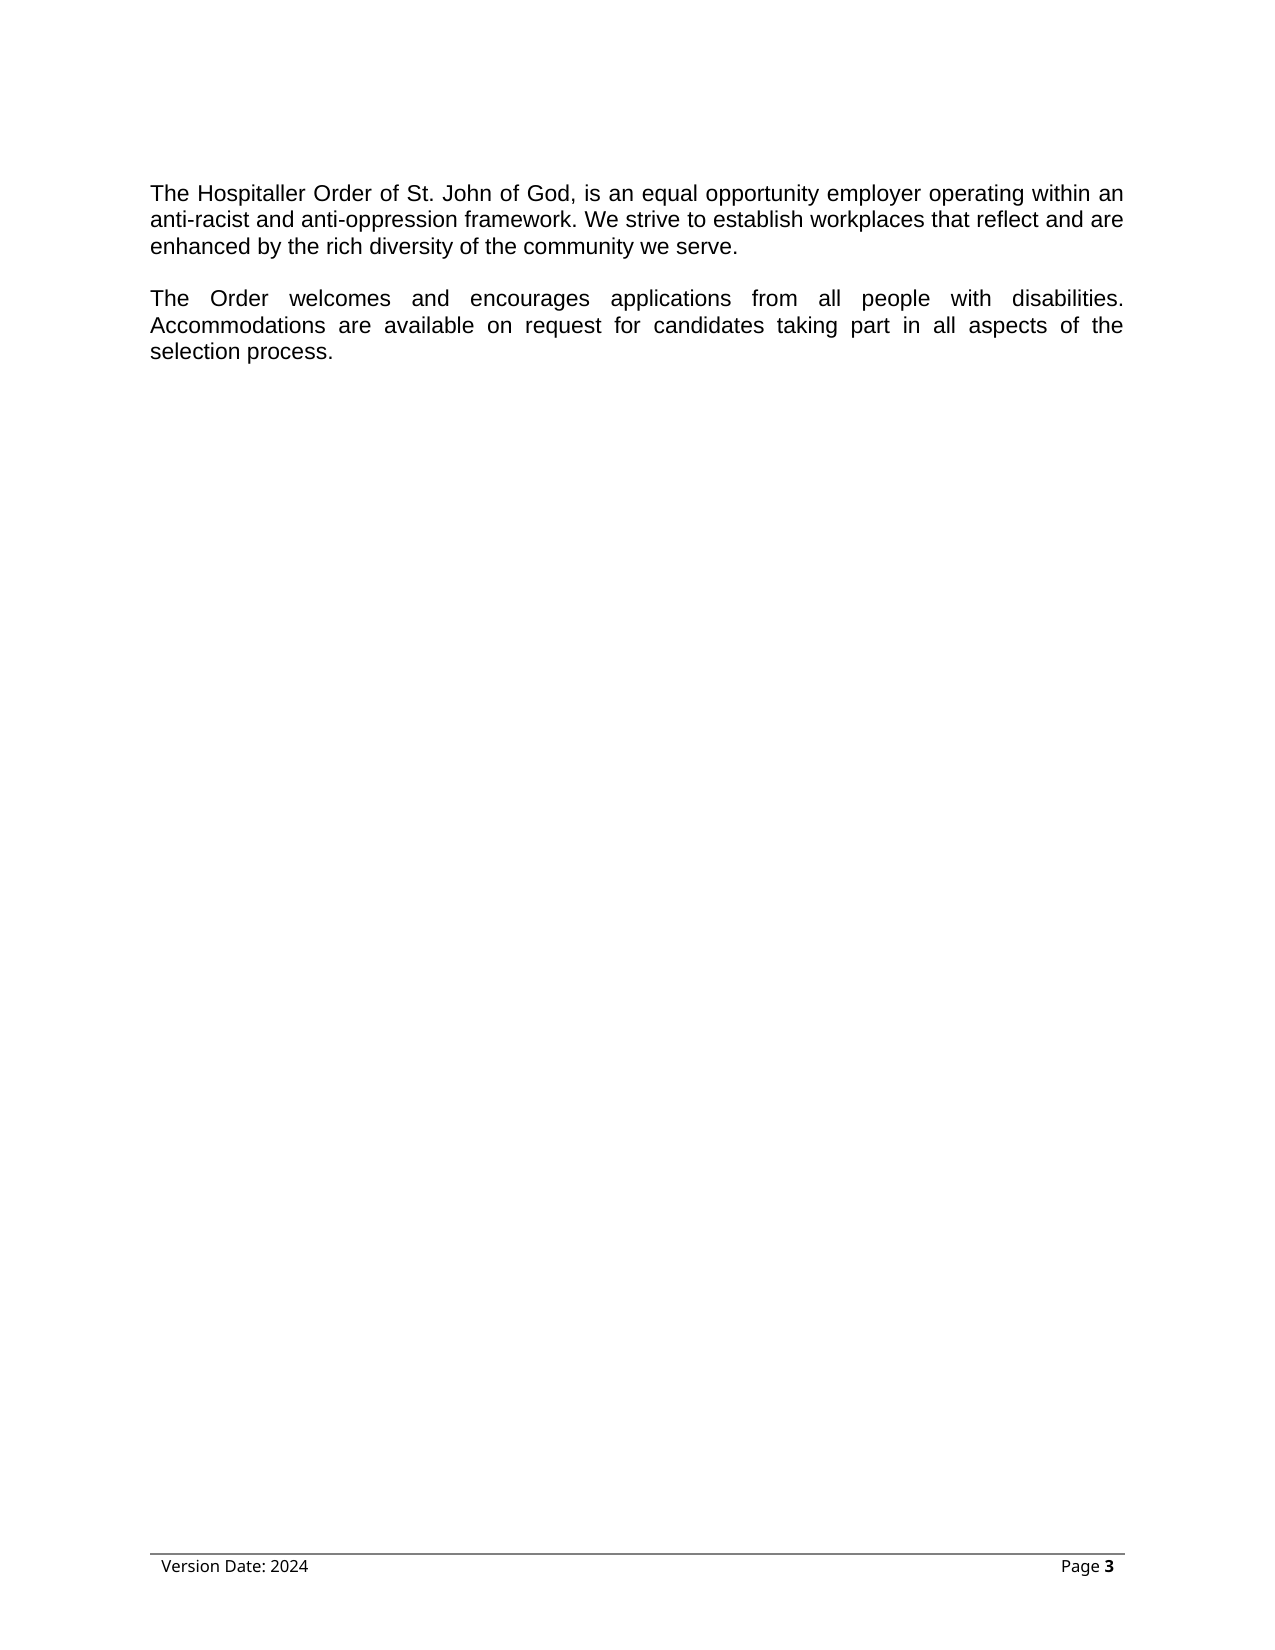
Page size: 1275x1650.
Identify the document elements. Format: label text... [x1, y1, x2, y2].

text The Order welcomes and encourages applications from all people with disabilities. Accommodations are available on request for candidates taking part in all aspects of the selection process. [150, 285, 1125, 364]
text The Hospitaller Order of St. John of God, is an equal opportunity employer operating within an anti-racist and anti-oppression framework. We strive to establish workplaces that reflect and are enhanced by the rich diversity of the community we serve. [150, 180, 1125, 259]
